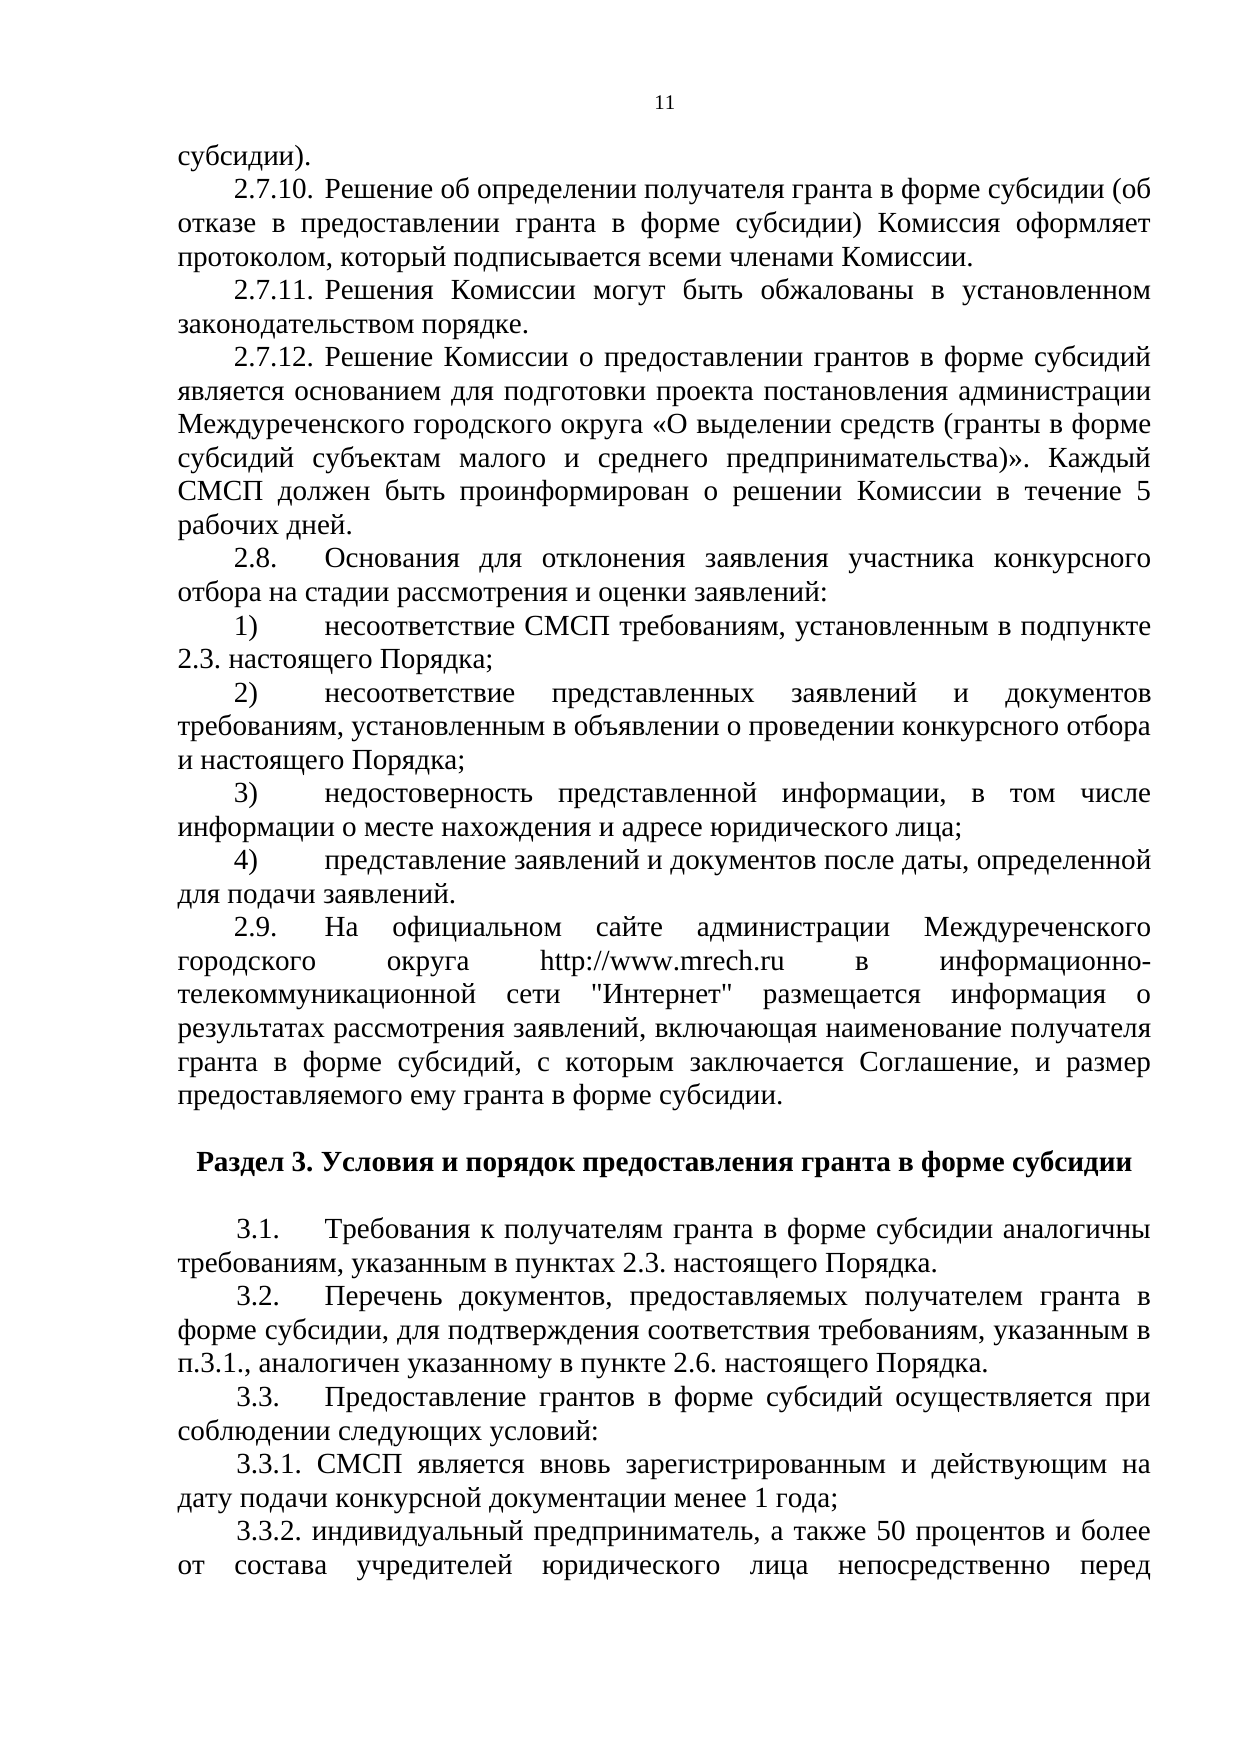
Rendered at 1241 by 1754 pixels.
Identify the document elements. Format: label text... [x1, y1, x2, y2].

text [177, 1513, 1152, 1580]
text 2) несоответствие представленных заявлений и документов требованиям, установленным в объявлении о проведении конкурсного отбора и настоящего Порядка; [177, 675, 1152, 775]
text 1) несоответствие СМСП требованиям, установленным в подпункте 2.3. настоящего Порядка; [177, 608, 1152, 675]
text 2.9. На официальном сайте администрации Междуреченского городского округа http://www.mrech.ru в информационно-телекоммуникационной сети "Интернет" размещается информация о результатах рассмотрения заявлений, включающая наименование получателя гранта в форме субсидий, с которым заключается Соглашение, и размер предоставляемого ему гранта в форме субсидии. [177, 909, 1152, 1111]
text 2.7.10. Решение об определении получателя гранта в форме субсидии (об отказе в предоставлении гранта в форме субсидии) Комиссия оформляет протоколом, который подписывается всеми членами Комиссии. [177, 172, 1152, 272]
text 2.7.11. Решения Комиссии могут быть обжалованы в установленном законодательством порядке. [177, 272, 1152, 339]
text 3.1. Требования к получателям гранта в форме субсидии аналогичны требованиям, указанным в пунктах 2.3. настоящего Порядка. [177, 1211, 1152, 1278]
text 3.3.1. СМСП является вновь зарегистрированным и действующим на дату подачи конкурсной документации менее 1 года; [177, 1446, 1152, 1513]
text 2.8. Основания для отклонения заявления участника конкурсного отбора на стадии рассмотрения и оценки заявлений: [177, 541, 1152, 608]
text 3.3. Предоставление грантов в форме субсидий осуществляется при соблюдении следующих условий: [177, 1379, 1152, 1446]
text 2.7.12. Решение Комиссии о предоставлении грантов в форме субсидий является основанием для подготовки проекта постановления администрации Междуреченского городского округа «О выделении средств (гранты в форме субсидий субъектам малого и среднего предпринимательства)». Каждый СМСП должен быть проинформирован о решении Комиссии в течение 5 рабочих дней. [177, 339, 1152, 541]
text Раздел 3. Условия и порядок предоставления гранта в форме субсидии [177, 1144, 1152, 1178]
text 3.2. Перечень документов, предоставляемых получателем гранта в форме субсидии, для подтверждения соответствия требованиям, указанным в п.3.1., аналогичен указанному в пункте 2.6. настоящего Порядка. [177, 1278, 1152, 1379]
text 4) представление заявлений и документов после даты, определенной для подачи заявлений. [177, 842, 1152, 909]
text 3) недостоверность представленной информации, в том числе информации о месте нахождения и адресе юридического лица; [177, 775, 1152, 842]
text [177, 138, 1152, 172]
